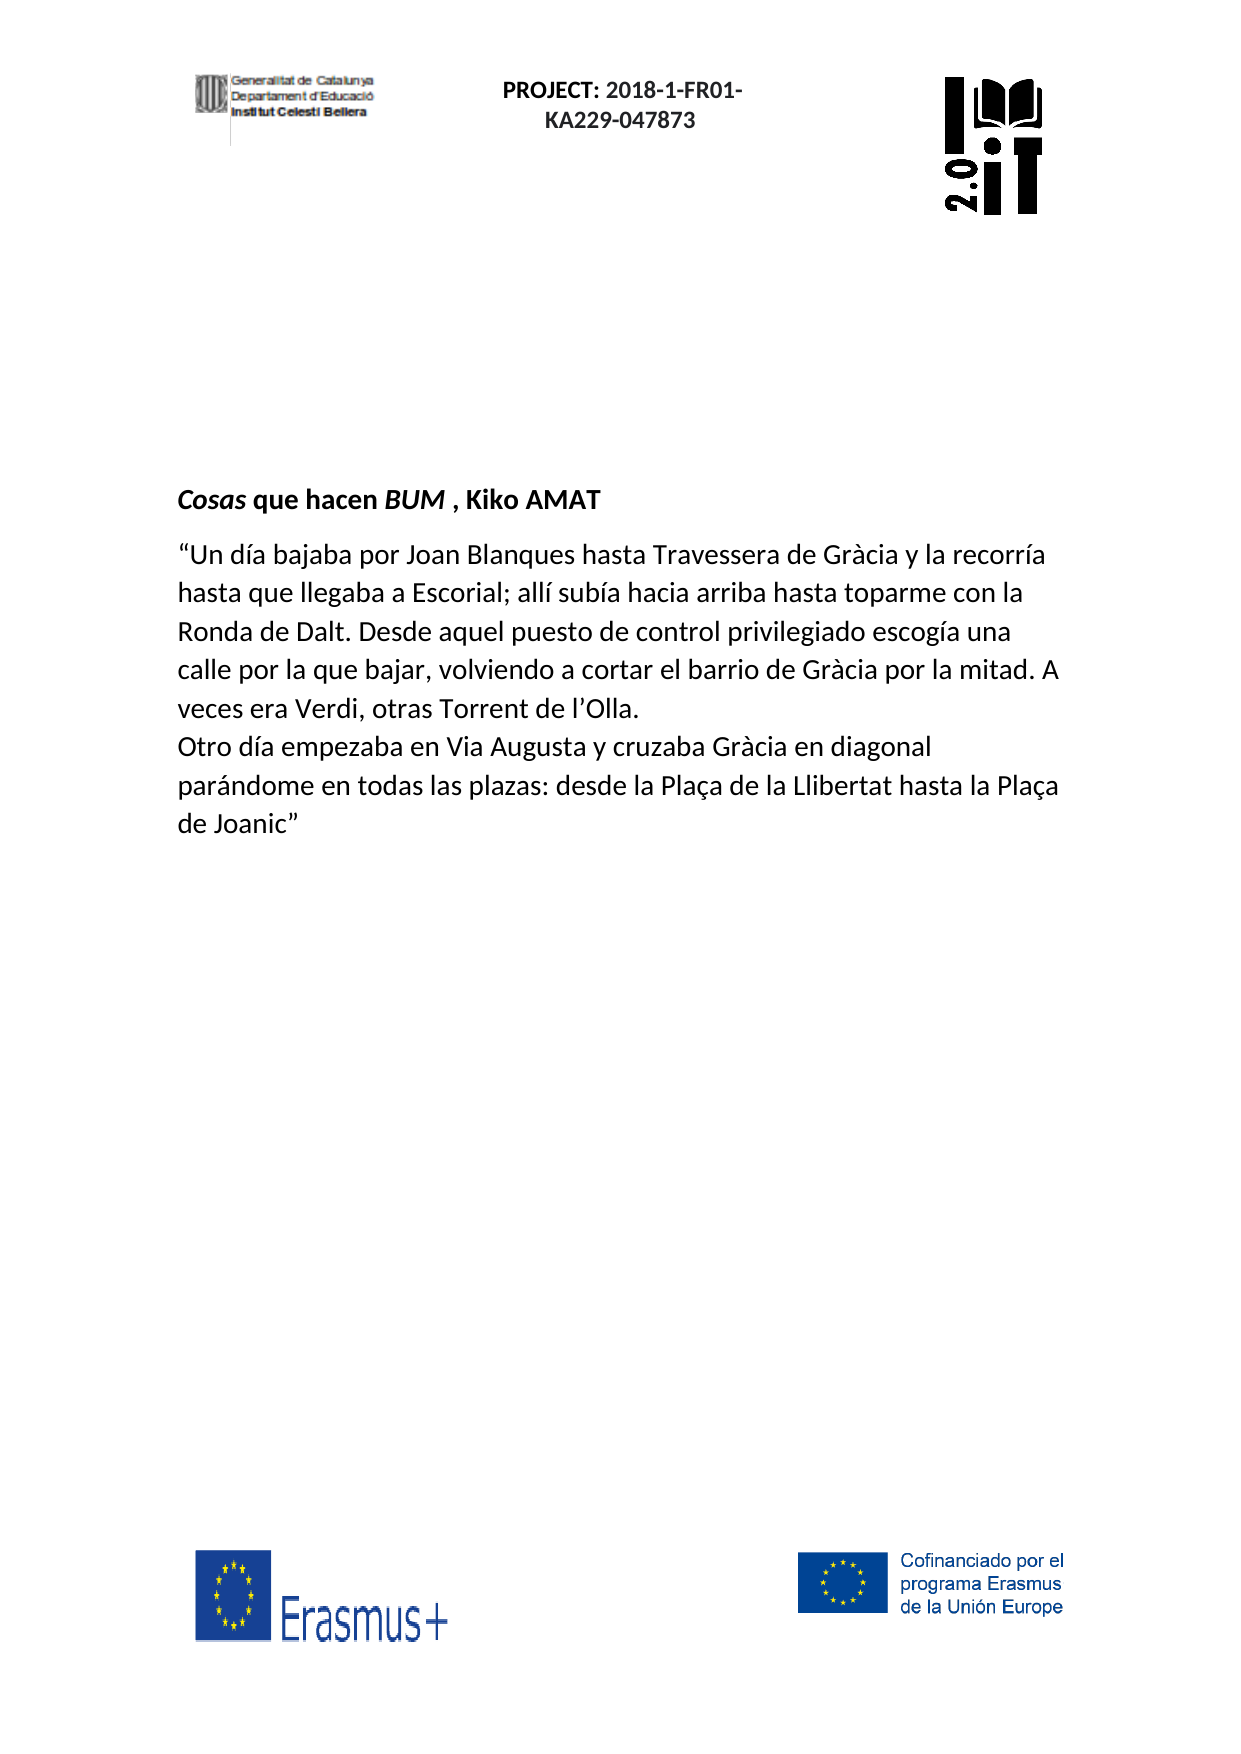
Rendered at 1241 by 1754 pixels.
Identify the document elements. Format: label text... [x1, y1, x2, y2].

text “Un día bajaba por Joan Blanques hasta Travessera de Gràcia y la recorría hasta que llegaba a Escorial; allí subía hacia arriba hasta toparme con la Ronda de Dalt. Desde aquel puesto de control privilegiado escogía una calle por la que bajar, volviendo a cortar el barrio de Gràcia por la mitad. A veces era Verdi, otras Torrent de l’Olla. Otro día empezaba en Via Augusta y cruzaba Gràcia en diagonal parándome en todas las plazas: desde la Plaça de la Llibertat hasta la Plaça de Joanic” [177, 536, 1063, 841]
text Cosas que hacen BUM , Kiko AMAT [177, 481, 1063, 517]
